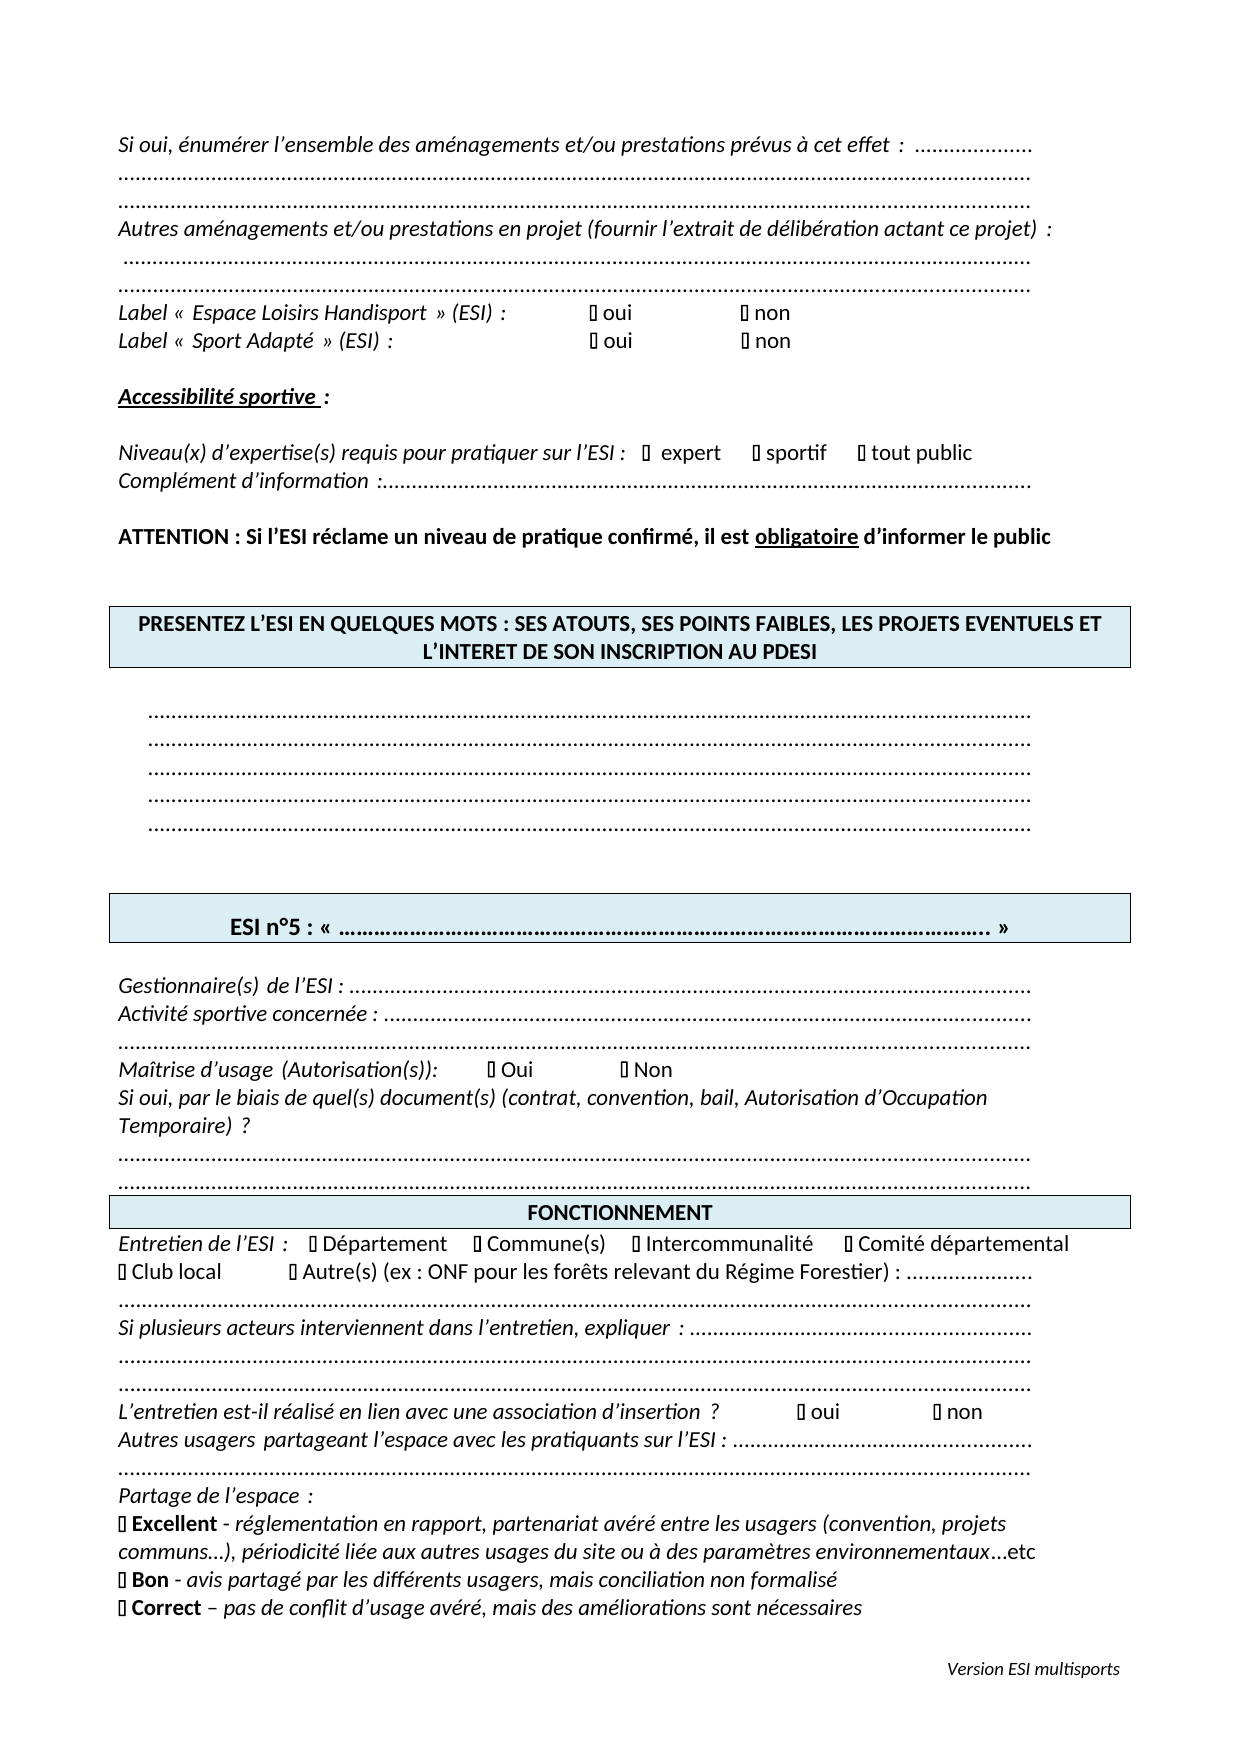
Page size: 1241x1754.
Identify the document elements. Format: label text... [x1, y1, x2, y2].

text Si plusieurs acteurs interviennent dans l’entretien, expliquer : [118, 1313, 1122, 1341]
text FONCTIONNEMENT [110, 1196, 1130, 1228]
text PRESENTEZ L’ESI EN QUELQUES MOTS : SES ATOUTS, SES POINTS FAIBLES, LES PROJETS EVENTUELS ET L’INTERET DE SON INSCRIPTION AU PDESI [110, 607, 1130, 667]
text Excellent - réglementation en rapport, partenariat avéré entre les usagers (convention, projets communs…), périodicité liée aux autres usages du site ou à des paramètres environnementaux…etc [118, 1509, 1122, 1565]
text ESI n°5 : « ……………………………………………………………………………………………….. » [110, 908, 1130, 942]
text Club local Autre(s) (ex : ONF pour les forêts relevant du Régime Forestier) : [118, 1257, 1122, 1285]
text Gestionnaire(s) de l’ESI : [118, 971, 1122, 999]
text L’entretien est-il réalisé en lien avec une association d’insertion ? oui non [118, 1397, 1122, 1425]
text Partage de l’espace : [118, 1481, 1122, 1509]
text Autres usagers partageant l’espace avec les pratiquants sur l’ESI : [118, 1425, 1122, 1453]
text Correct – pas de conflit d’usage avéré, mais des améliorations sont nécessaires [118, 1593, 1122, 1621]
text Si oui, énumérer l’ensemble des aménagements et/ou prestations prévus à cet effet : [118, 130, 1122, 158]
text Autres aménagements et/ou prestations en projet (fournir l’extrait de délibération actant ce projet) : [118, 214, 1122, 242]
text Entretien de l’ESI : Département Commune(s) Intercommunalité Comité départemental [118, 1229, 1122, 1257]
text Bon - avis partagé par les différents usagers, mais conciliation non formalisé [118, 1565, 1122, 1593]
text Maîtrise d’usage (Autorisation(s)): Oui Non [118, 1055, 1122, 1083]
text Niveau(x) d’expertise(s) requis pour pratiquer sur l’ESI : expert sportif tout public [118, 438, 1122, 466]
text Activité sportive concernée : [118, 999, 1122, 1027]
text Complément d’information : [118, 466, 1122, 494]
text Label « Espace Loisirs Handisport » (ESI) : oui non [118, 298, 1122, 326]
text Label « Sport Adapté » (ESI) : oui non [118, 326, 1122, 354]
text ATTENTION : Si l’ESI réclame un niveau de pratique confirmé, il est obligatoire d’informer le public [118, 522, 1122, 550]
text Si oui, par le biais de quel(s) document(s) (contrat, convention, bail, Autorisation d’Occupation Temporaire) ? [118, 1083, 1122, 1139]
text Accessibilité sportive : [118, 382, 1122, 410]
